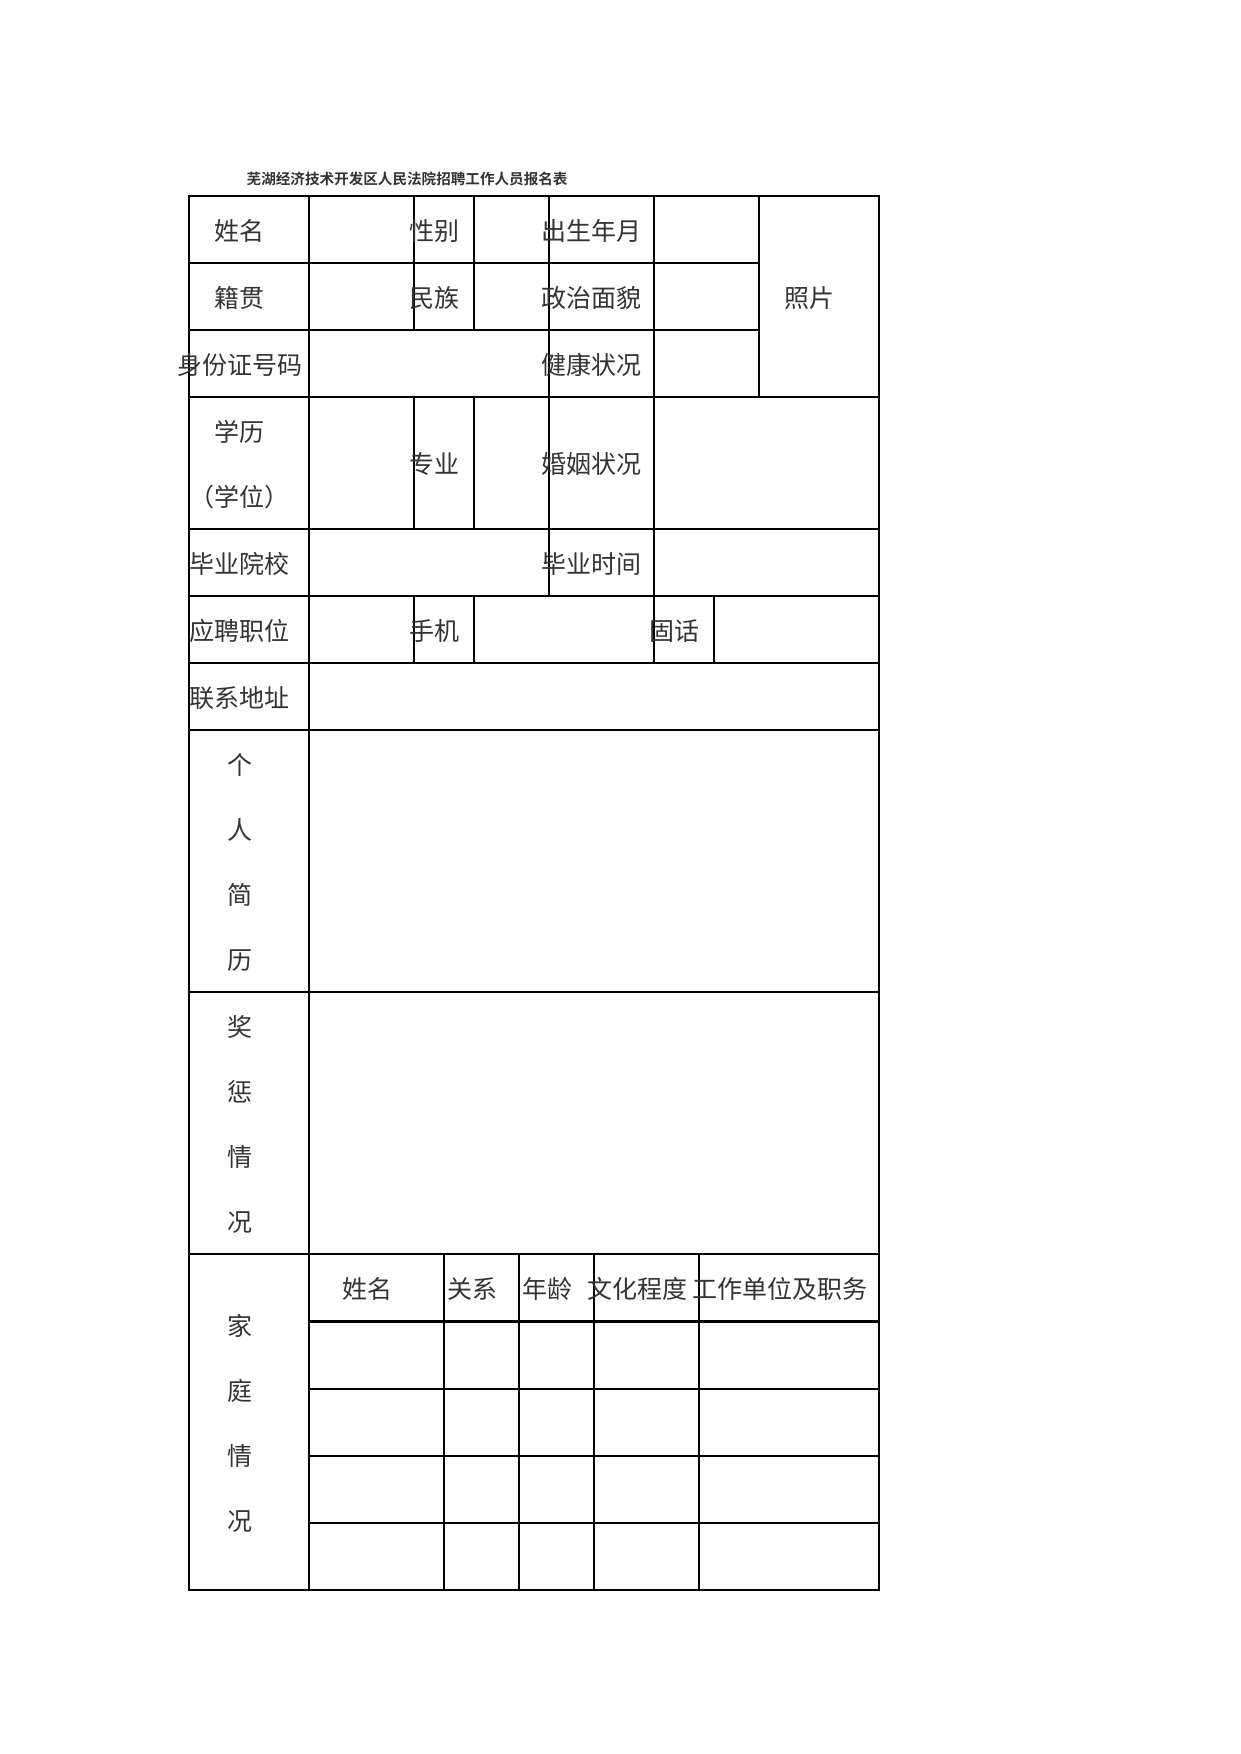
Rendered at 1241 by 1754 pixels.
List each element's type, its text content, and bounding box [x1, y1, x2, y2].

table_cell [310, 597, 413, 662]
table_cell [445, 1390, 518, 1454]
table_cell [475, 264, 548, 329]
table_cell [700, 1524, 878, 1589]
table_cell 学历 （学位） [190, 398, 308, 528]
table_cell [655, 264, 758, 329]
table_cell [310, 1390, 443, 1454]
table_cell 应聘职位 [190, 597, 308, 662]
table_header 性别 [415, 197, 473, 262]
table_cell 姓名 [310, 1255, 443, 1320]
table_cell 联系地址 [190, 664, 308, 729]
table_cell [655, 530, 878, 595]
table_cell [520, 1390, 593, 1454]
table_header [475, 197, 548, 262]
table_cell 毕业时间 [550, 530, 653, 595]
table_cell [445, 1457, 518, 1522]
table_cell 关系 [445, 1255, 518, 1320]
table_cell [475, 597, 653, 662]
table_cell [655, 398, 878, 528]
table_cell 家 庭 情 况 [190, 1255, 308, 1589]
table_cell 年龄 [520, 1255, 593, 1320]
table_cell [715, 597, 878, 662]
table_cell 婚姻状况 [550, 398, 653, 528]
table_cell [445, 1524, 518, 1589]
table_header [655, 197, 758, 262]
table_cell 政治面貌 [550, 264, 653, 329]
table_cell 健康状况 [550, 331, 653, 396]
table_cell [655, 331, 758, 396]
table_cell [520, 1457, 593, 1522]
text 芜湖经济技术开发区人民法院招聘工作人员报名表 [169, 162, 1053, 194]
table_cell 毕业院校 [190, 530, 308, 595]
table_cell [700, 1323, 878, 1387]
table_cell 身份证号码 [190, 331, 308, 396]
table_cell 固话 [655, 597, 713, 662]
table_cell [310, 530, 548, 595]
table_cell 籍贯 [190, 264, 308, 329]
table_cell 专业 [415, 398, 473, 528]
table_cell [310, 331, 548, 396]
table_cell [475, 398, 548, 528]
table_cell [520, 1524, 593, 1589]
table_cell [310, 1457, 443, 1522]
table_cell [520, 1323, 593, 1387]
table_header 姓名 [190, 197, 308, 262]
table_cell 个 人 简 历 [190, 731, 308, 991]
table_header 出生年月 [550, 197, 653, 262]
table_cell 工作单位及职务 [700, 1255, 878, 1320]
table_cell [310, 1323, 443, 1387]
table_cell [595, 1323, 698, 1387]
table_cell [310, 731, 878, 991]
table_cell [310, 264, 413, 329]
table_cell [595, 1524, 698, 1589]
table_cell 民族 [415, 264, 473, 329]
table_cell [700, 1390, 878, 1454]
table_cell [310, 398, 413, 528]
table_cell [310, 993, 878, 1253]
table_cell 手机 [415, 597, 473, 662]
table_cell [310, 664, 878, 729]
table_cell 文化程度 [595, 1255, 698, 1320]
table_cell 奖 惩 情 况 [190, 993, 308, 1253]
table_cell [310, 1524, 443, 1589]
table_cell [595, 1390, 698, 1454]
table_header 照片 [760, 197, 878, 396]
table_cell [445, 1323, 518, 1387]
table_cell [700, 1457, 878, 1522]
table_cell [595, 1457, 698, 1522]
table_header [310, 197, 413, 262]
